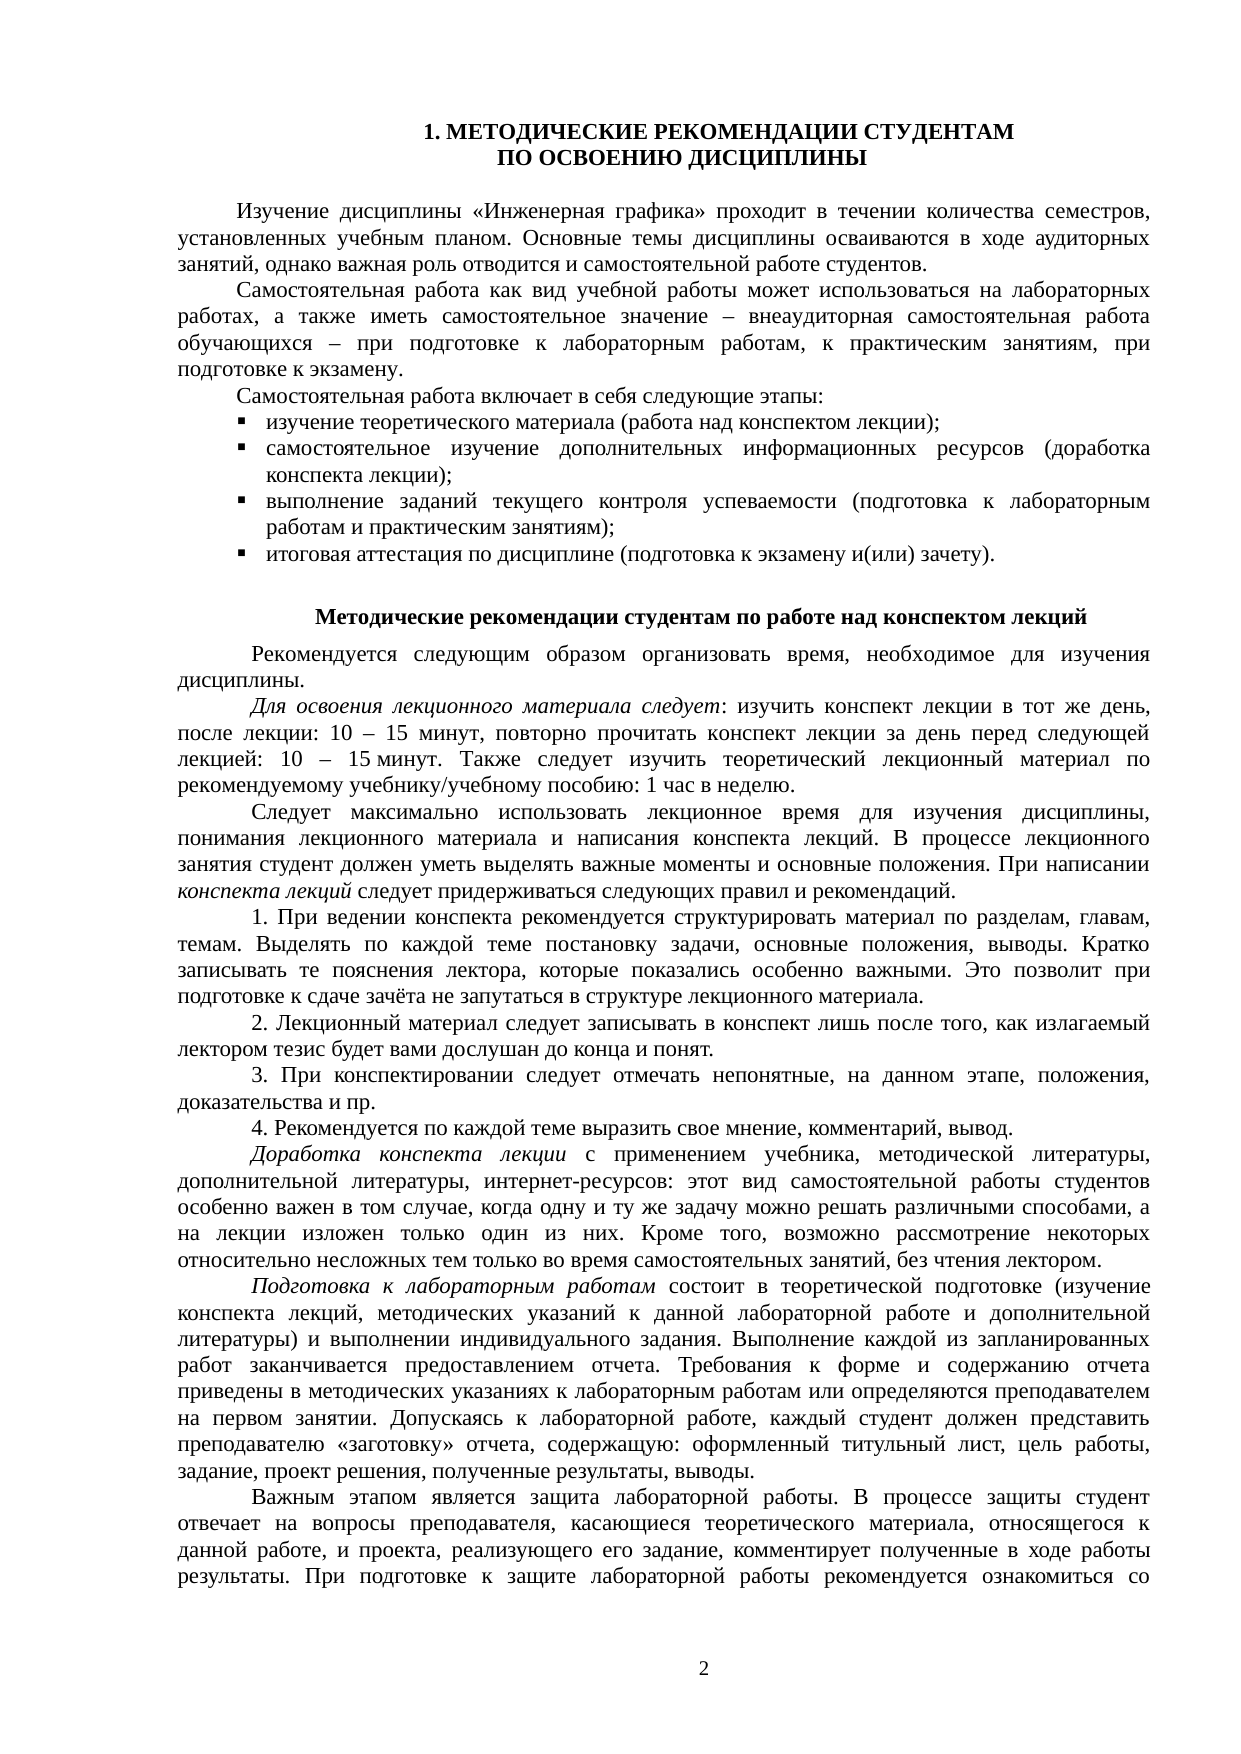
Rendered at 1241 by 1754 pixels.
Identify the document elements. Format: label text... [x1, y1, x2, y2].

text Самостоятельная работа включает в себя следующие этапы: [177, 382, 1152, 408]
text Следует максимально использовать лекционное время для изучения дисциплины, понимания лекционного материала и написания конспекта лекций. В процессе лекционного занятия студент должен уметь выделять важные моменты и основные положения. При написании конспекта лекций следует придерживаться следующих правил и рекомендаций. [177, 798, 1152, 903]
text 1. При ведении конспекта рекомендуется структурировать материал по разделам, главам, темам. Выделять по каждой теме постановку задачи, основные положения, выводы. Кратко записывать те пояснения лектора, которые показались особенно важными. Это позволит при подготовке к сдаче зачёта не запутаться в структуре лекционного материала. [177, 903, 1152, 1009]
text Подготовка к лабораторным работам состоит в теоретической подготовке (изучение конспекта лекций, методических указаний к данной лабораторной работе и дополнительной литературы) и выполнении индивидуального задания. Выполнение каждой из запланированных работ заканчивается предоставлением отчета. Требования к форме и содержанию отчета приведены в методических указаниях к лабораторным работам или определяются преподавателем на первом занятии. Допускаясь к лабораторной работе, каждый студент должен представить преподавателю «заготовку» отчета, содержащую: оформленный титульный лист, цель работы, задание, проект решения, полученные результаты, выводы. [177, 1272, 1152, 1483]
text 2. Лекционный материал следует записывать в конспект лишь после того, как излагаемый лектором тезис будет вами дослушан до конца и понят. [177, 1009, 1152, 1061]
text Доработка конспекта лекции с применением учебника, методической литературы, дополнительной литературы, интернет-ресурсов: этот вид самостоятельной работы студентов особенно важен в том случае, когда одну и ту же задачу можно решать различными способами, а на лекции изложен только один из них. Кроме того, возможно рассмотрение некоторых относительно несложных тем только во время самостоятельных занятий, без чтения лектором. [177, 1140, 1152, 1272]
text Для освоения лекционного материала следует: изучить конспект лекции в тот же день, после лекции: 10 – 15 минут, повторно прочитать конспект лекции за день перед следующей лекцией: 10 – 15 минут. Также следует изучить теоретический лекционный материал по рекомендуемому учебнику/учебному пособию: 1 час в неделю. [177, 692, 1152, 798]
text Методические рекомендации студентам по работе над конспектом лекций [177, 603, 1152, 629]
list выполнение заданий текущего контроля успеваемости (подготовка к лабораторным работам и практическим занятиям); [236, 487, 1152, 540]
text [177, 1483, 1152, 1588]
list изучение теоретического материала (работа над конспектом лекции); [236, 408, 1152, 434]
text Изучение дисциплины «Инженерная графика» проходит в течении количества семестров, установленных учебным планом. Основные темы дисциплины осваиваются в ходе аудиторных занятий, однако важная роль отводится и самостоятельной работе студентов. [177, 197, 1152, 276]
list самостоятельное изучение дополнительных информационных ресурсов (доработка конспекта лекции); [236, 434, 1152, 487]
text 4. Рекомендуется по каждой теме выразить свое мнение, комментарий, вывод. [177, 1114, 1152, 1140]
text 1. МЕТОДИЧЕСКИЕ РЕКОМЕНДАЦИИ СТУДЕНТАМ ПО ОСВОЕНИЮ ДИСЦИПЛИНЫ [207, 118, 1152, 171]
text Рекомендуется следующим образом организовать время, необходимое для изучения дисциплины. [177, 640, 1152, 692]
text Самостоятельная работа как вид учебной работы может использоваться на лабораторных работах, а также иметь самостоятельное значение – внеаудиторная самостоятельная работа обучающихся – при подготовке к лабораторным работам, к практическим занятиям, при подготовке к экзамену. [177, 276, 1152, 382]
text 3. При конспектировании следует отмечать непонятные, на данном этапе, положения, доказательства и пр. [177, 1061, 1152, 1114]
list итоговая аттестация по дисциплине (подготовка к экзамену и(или) зачету). [236, 540, 1152, 566]
